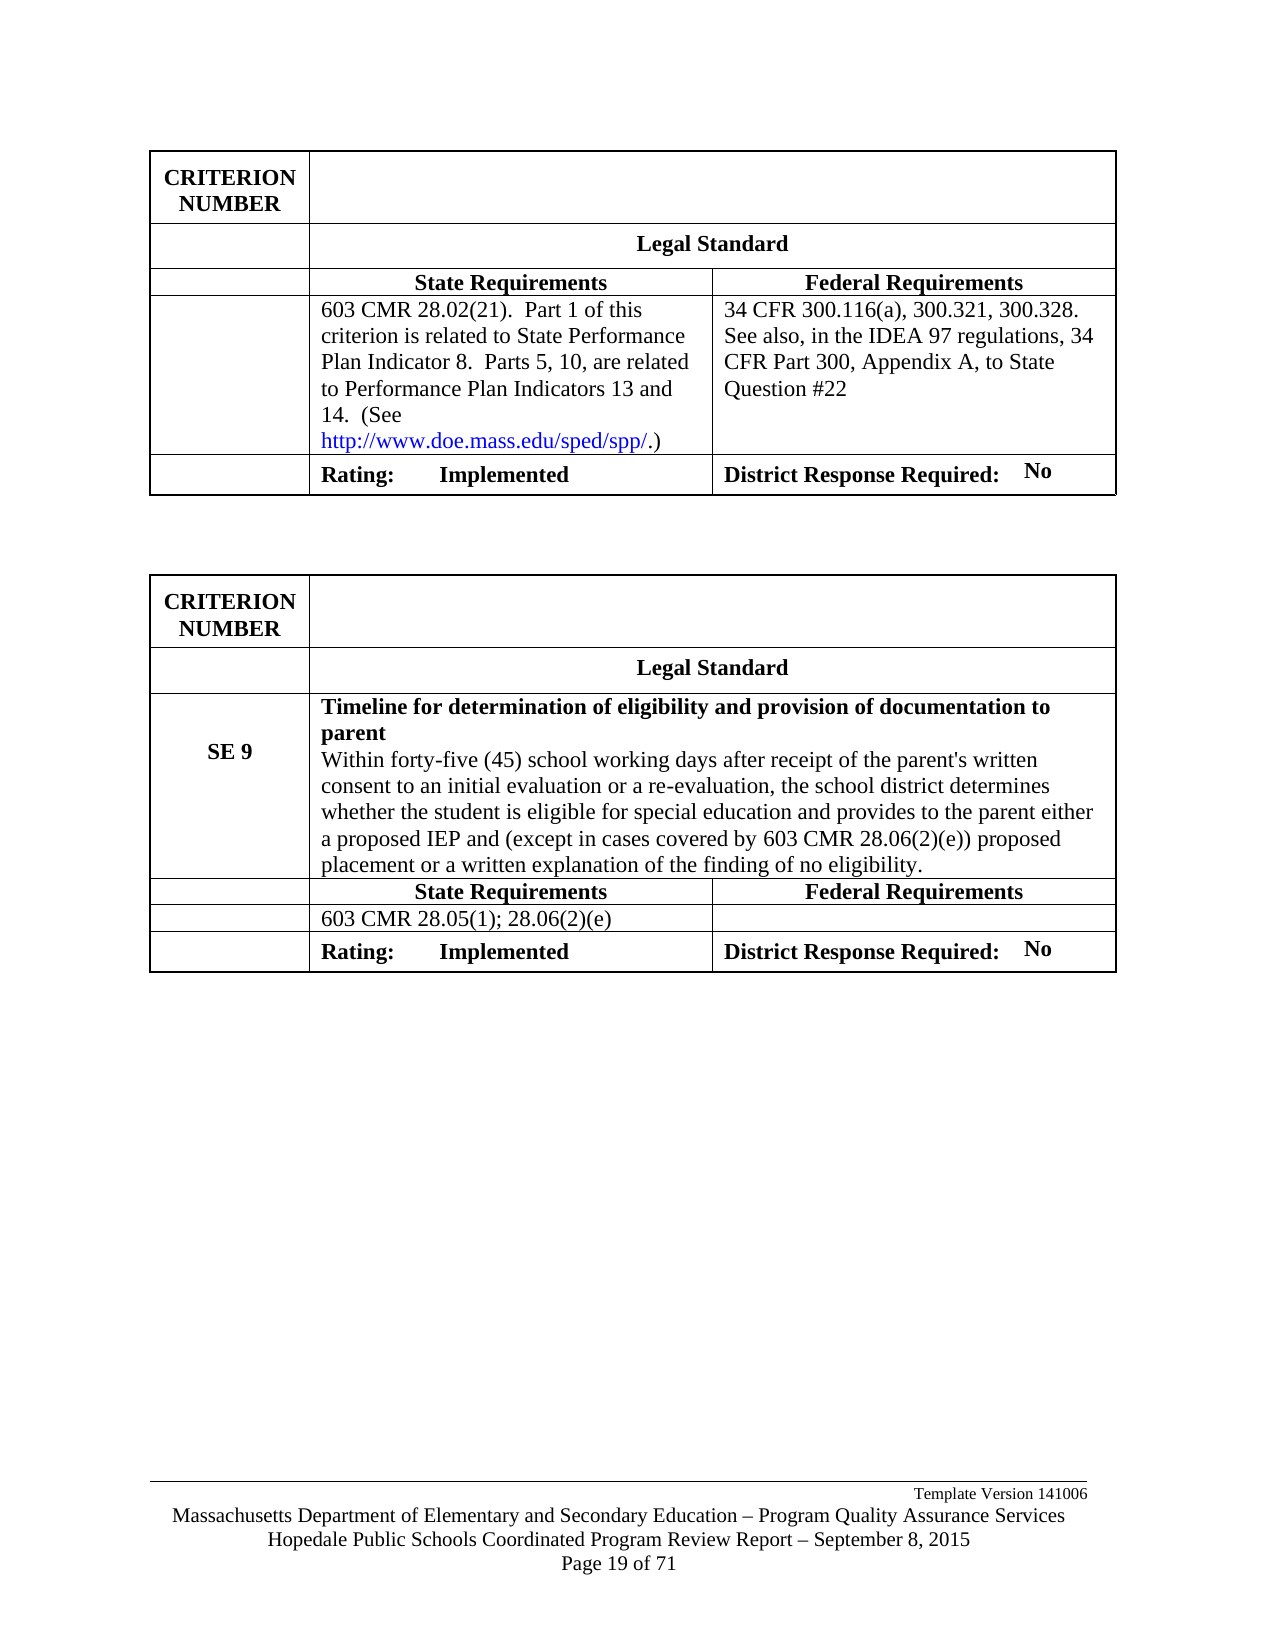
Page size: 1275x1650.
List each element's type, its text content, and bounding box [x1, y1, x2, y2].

table_cell Timeline for determination of eligibility and provision of documentation to parent Within forty-five (45) school working days after receipt of the parent's written consent to an initial evaluation or a re-evaluation, the school district determines whether the student is eligible for special education and provides to the parent either a proposed IEP and (except in cases covered by 603 CMR 28.06(2)(e)) proposed placement or a written explanation of the finding of no eligibility. [310, 694, 1115, 877]
table_cell Legal Standard [310, 648, 1115, 692]
table_header CRITERION NUMBER [151, 152, 309, 223]
table_cell Implemented [422, 455, 712, 493]
table_header CRITERION NUMBER [151, 576, 309, 647]
table_cell [151, 879, 309, 904]
table_cell Rating: [310, 455, 422, 493]
table_cell State Requirements [310, 879, 712, 904]
table_cell District Response Required: [713, 932, 1012, 971]
table_cell [151, 455, 309, 493]
table_cell Federal Requirements [713, 269, 1115, 295]
table_cell [713, 905, 1115, 931]
table_cell 603 CMR 28.05(1); 28.06(2)(e) [310, 905, 712, 931]
table_header [310, 152, 1115, 223]
table_cell Legal Standard [310, 224, 1115, 268]
table_cell [151, 905, 309, 931]
table_cell SE 9 [151, 694, 309, 877]
table_cell State Requirements [310, 269, 712, 295]
table_cell Rating: [310, 932, 422, 971]
table_cell [151, 296, 309, 454]
table_cell 603 CMR 28.02(21). Part 1 of this criterion is related to State Performance Plan Indicator 8. Parts 5, 10, are related to Performance Plan Indicators 13 and 14. (See http://www.doe.mass.edu/sped/spp/.) [310, 296, 712, 454]
table_cell [151, 932, 309, 971]
table_cell [151, 648, 309, 692]
table_cell District Response Required: [713, 455, 1012, 493]
table_cell [151, 269, 309, 295]
table_cell Implemented [422, 932, 712, 971]
table_cell No [1013, 455, 1115, 493]
table_cell Federal Requirements [713, 879, 1115, 904]
table_header [310, 576, 1115, 647]
table_cell 34 CFR 300.116(a), 300.321, 300.328. See also, in the IDEA 97 regulations, 34 CFR Part 300, Appendix A, to State Question #22 [713, 296, 1115, 454]
table_cell No [1013, 932, 1115, 971]
table_cell [151, 224, 309, 268]
